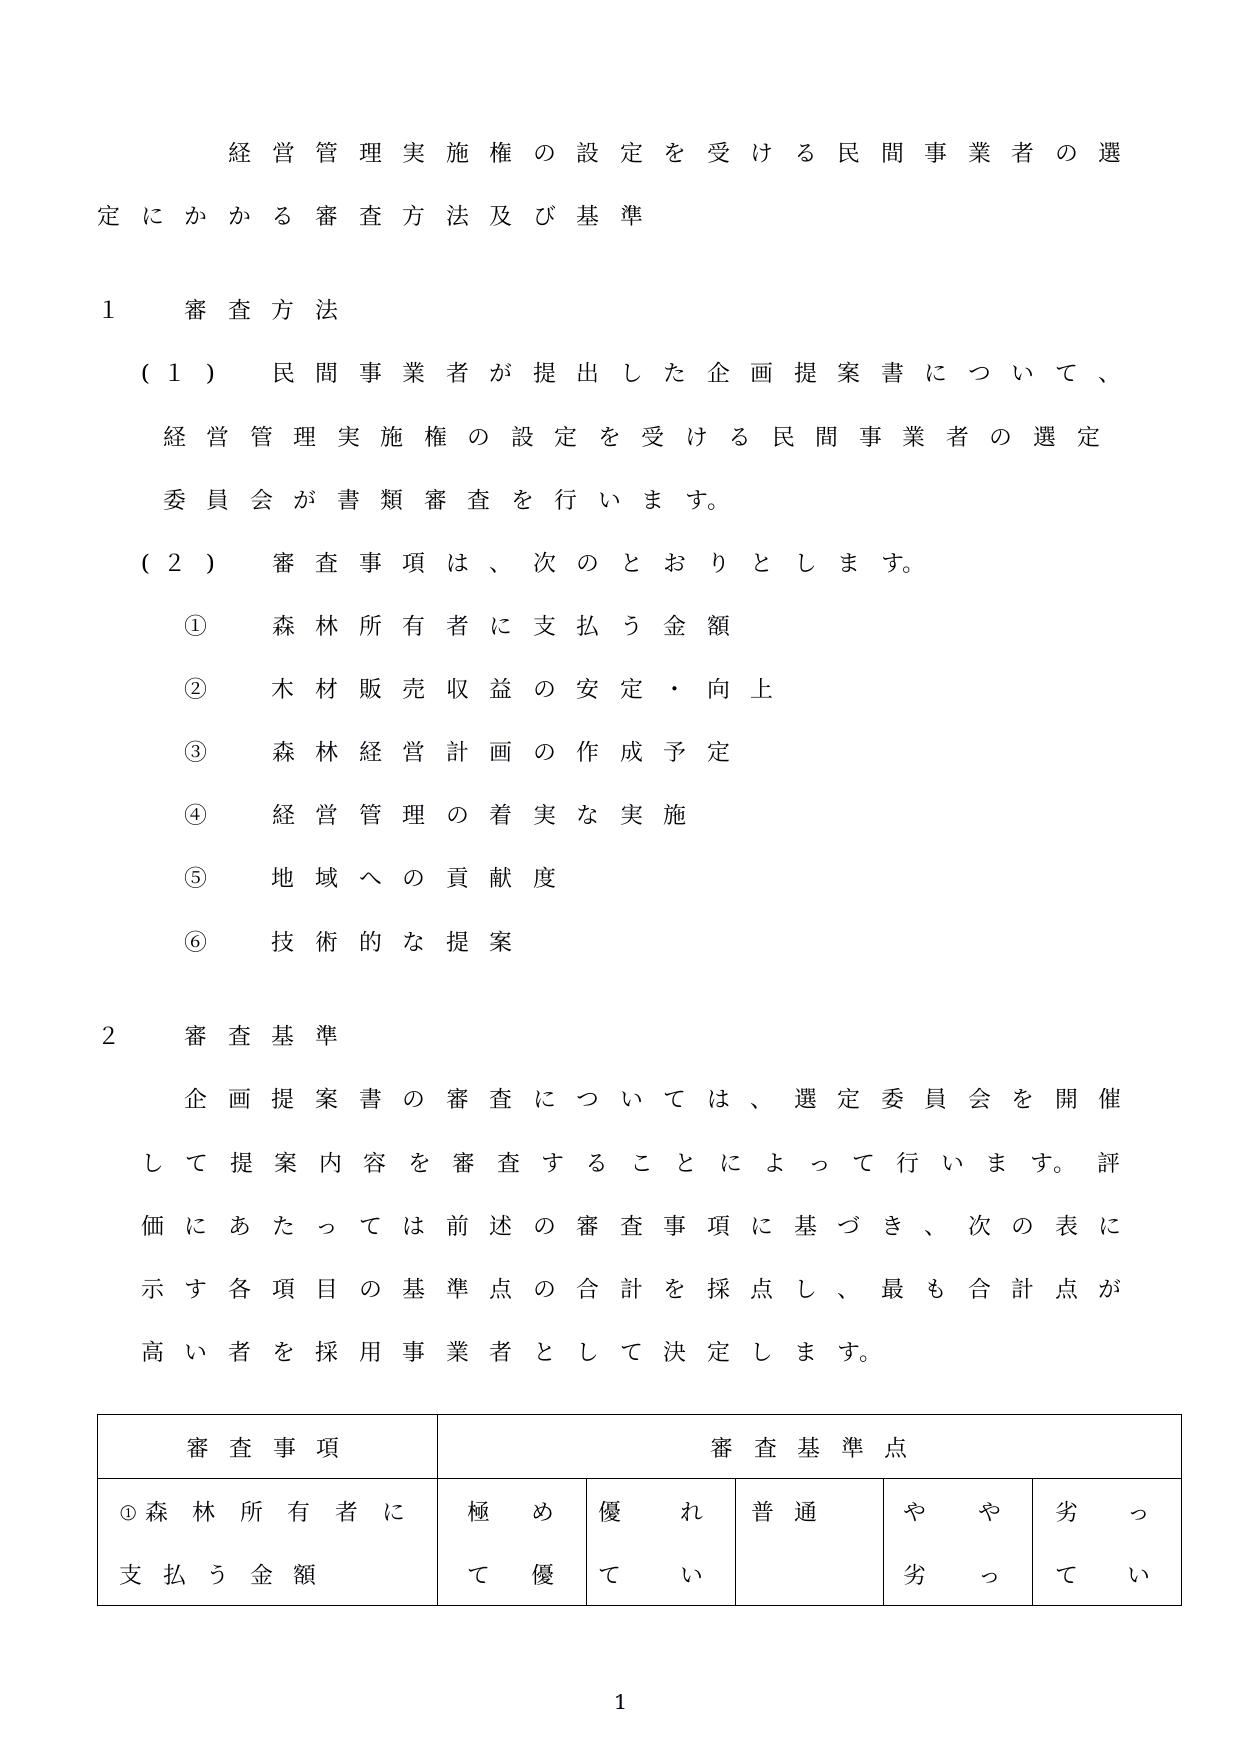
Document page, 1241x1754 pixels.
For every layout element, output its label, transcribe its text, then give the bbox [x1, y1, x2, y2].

text ⑤ 地域への貢献度 [98, 845, 1143, 908]
text ２ 審査基準 [98, 1003, 1143, 1066]
table_header 審査基準点 [438, 1415, 1181, 1478]
table_cell ①森林所有者に支払う金額 [98, 1479, 437, 1605]
text 経営管理実施権の設定を受ける民間事業者の選定にかかる審査方法及び基準 [98, 119, 1143, 246]
text (２) 審査事項は、次のとおりとします。 [98, 530, 1143, 593]
text ④ 経営管理の着実な実施 [98, 782, 1143, 845]
text 企画提案書の審査については、選定委員会を開催して提案内容を審査することによって行います。評価にあたっては前述の審査事項に基づき、次の表に示す各項目の基準点の合計を採点し、最も合計点が高い者を採用事業者として決定します。 [98, 1066, 1143, 1382]
text ② 木材販売収益の安定・向上 [98, 656, 1143, 719]
table_cell 極めて優れている 25点 [438, 1479, 586, 1605]
text ⑥ 技術的な提案 [98, 908, 1143, 972]
table_cell 劣っている 5点 [1033, 1479, 1181, 1605]
text ③ 森林経営計画の作成予定 [98, 719, 1143, 782]
table_header 審査事項 [98, 1415, 437, 1478]
text (１) 民間事業者が提出した企画提案書について、経営管理実施権の設定を受ける民間事業者の選定委員会が書類審査を行います。 [98, 340, 1143, 530]
text ① 森林所有者に支払う金額 [98, 593, 1143, 656]
table_cell やや劣って いる 10点 [884, 1479, 1032, 1605]
table_cell 普通 15点 [736, 1479, 883, 1605]
table_cell 優れている 20点 [587, 1479, 735, 1605]
text １ 審査方法 [98, 277, 1143, 340]
